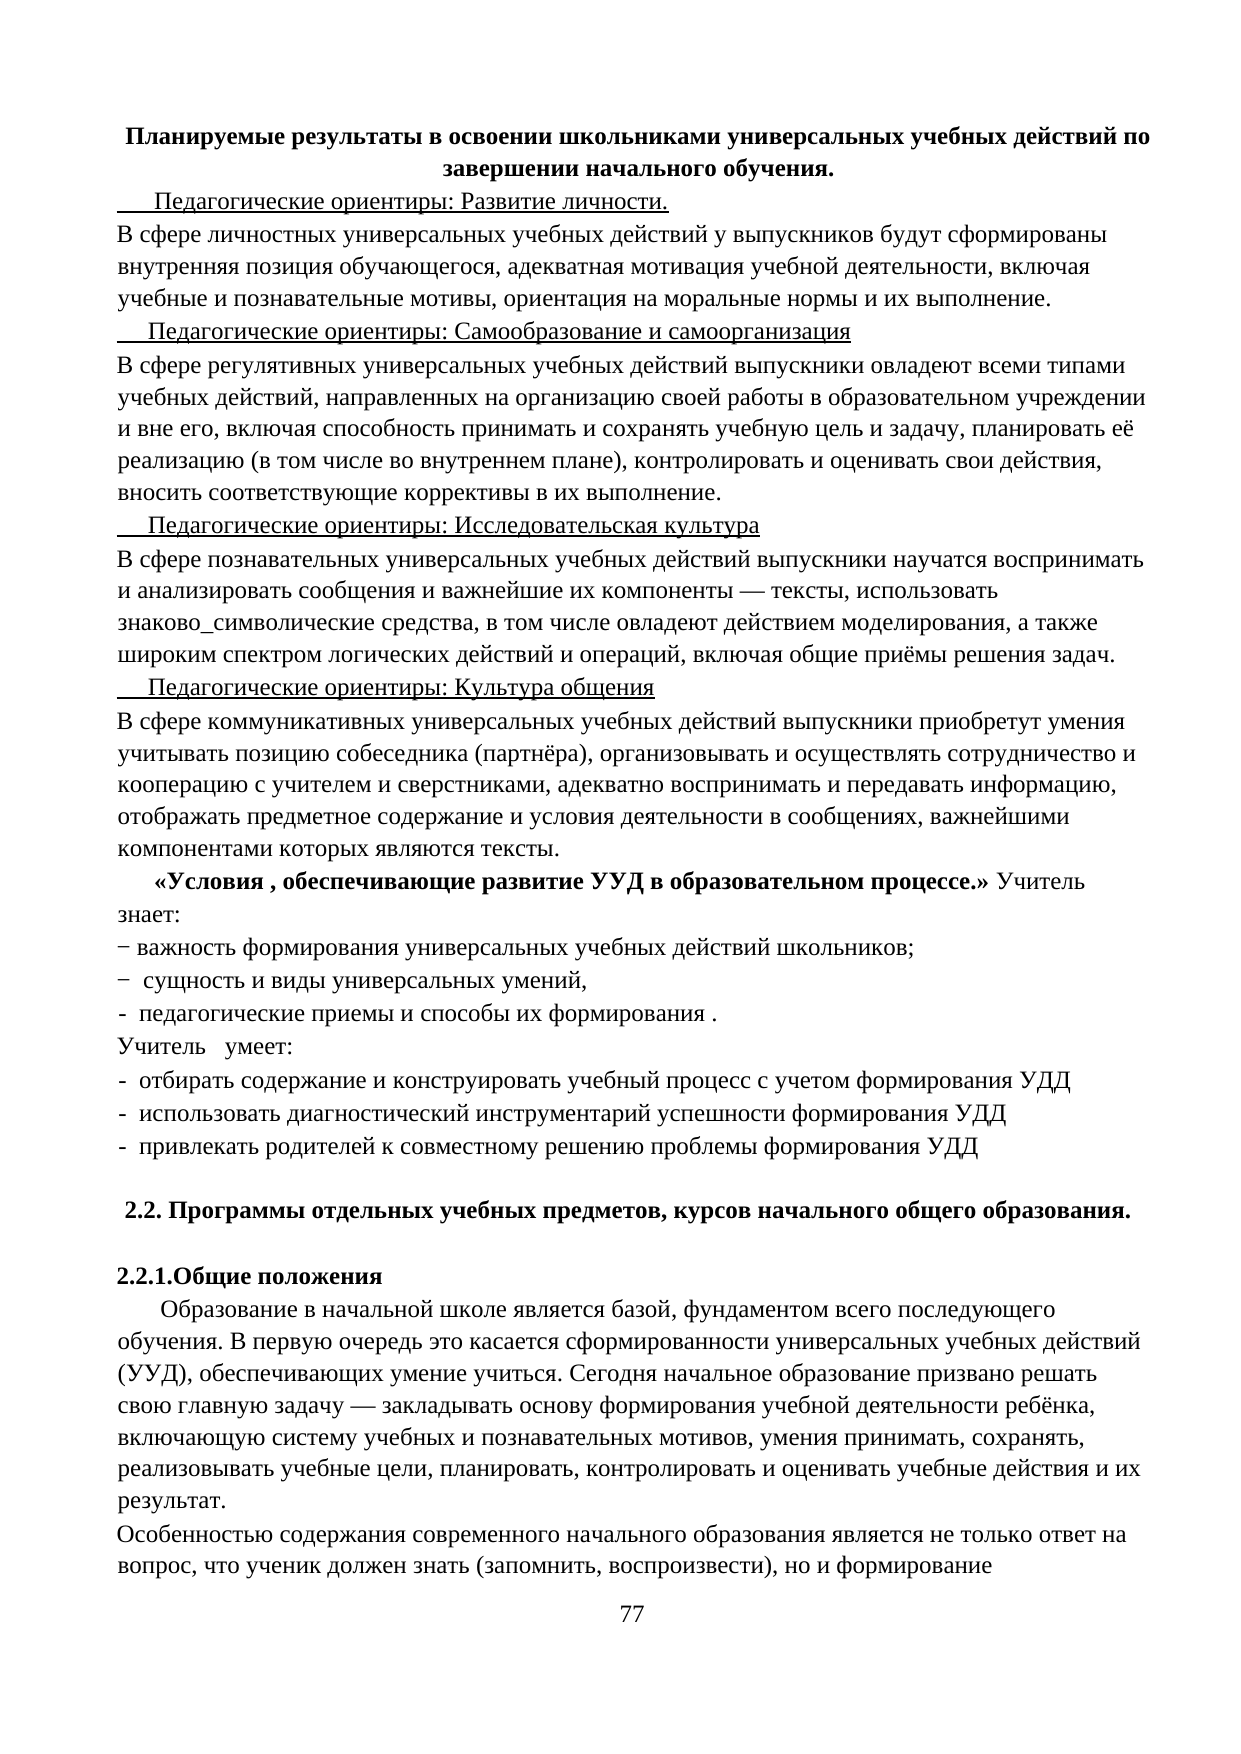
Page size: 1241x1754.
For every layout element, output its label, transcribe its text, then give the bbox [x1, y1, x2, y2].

list педагогические приемы и способы их формирования . [118, 998, 1152, 1027]
text − важность формирования универсальных учебных действий школьников; [116, 932, 1152, 961]
text В сфере познавательных универсальных учебных действий выпускники научатся воспринимать и анализировать сообщения и важнейшие их компоненты — тексты, использовать знаково_символические средства, в том числе овладеют действием моделирования, а также широким спектром логических действий и операций, включая общие приёмы решения задач. [116, 544, 1152, 668]
text − сущность и виды универсальных умений, [116, 965, 1152, 994]
text Педагогические ориентиры: Культура общения [116, 672, 1130, 701]
text Образование в начальной школе является базой, фундаментом всего последующего обучения. В первую очередь это касается сформированности универсальных учебных действий (УУД), обеспечивающих умение учиться. Сегодня начальное образование призвано решать свою главную задачу — закладывать основу формирования учебной деятельности ребёнка, включающую систему учебных и познавательных мотивов, умения принимать, сохранять, реализовывать учебные цели, планировать, контролировать и оценивать учебные действия и их результат. [116, 1294, 1152, 1514]
text Педагогические ориентиры: Развитие личности. [116, 186, 1130, 215]
text Педагогические ориентиры: Самообразование и самоорганизация [116, 316, 1130, 345]
text «Условия , обеспечивающие развитие УУД в образовательном процессе.» Учитель знает: [116, 866, 1087, 928]
list привлекать родителей к совместному решению проблемы формирования УДД [118, 1131, 1152, 1160]
text 2.2.1.Общие положения [116, 1261, 1157, 1290]
text В сфере личностных универсальных учебных действий у выпускников будут сформированы внутренняя позиция обучающегося, адекватная мотивация учебной деятельности, включая учебные и познавательные мотивы, ориентация на моральные нормы и их выполнение. [116, 219, 1129, 312]
text В сфере регулятивных универсальных учебных действий выпускники овладеют всеми типами учебных действий, направленных на организацию своей работы в образовательном учреждении и вне его, включая способность принимать и сохранять учебную цель и задачу, планировать её реализацию (в том числе во внутреннем плане), контролировать и оценивать свои действия, вносить соответствующие коррективы в их выполнение. [116, 350, 1152, 506]
text Учитель умеет: [116, 1031, 1152, 1060]
text 2.2. Программы отдельных учебных предметов, курсов начального общего образования. [118, 1195, 1158, 1224]
text Планируемые результаты в освоении школьниками универсальных учебных действий по завершении начального обучения. [123, 121, 1153, 182]
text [116, 1519, 1152, 1579]
text В сфере коммуникативных универсальных учебных действий выпускники приобретут умения учитывать позицию собеседника (партнёра), организовывать и осуществлять сотрудничество и кооперацию с учителем и сверстниками, адекватно воспринимать и передавать информацию, отображать предметное содержание и условия деятельности в сообщениях, важнейшими компонентами которых являются тексты. [116, 706, 1152, 862]
list отбирать содержание и конструировать учебный процесс с учетом формирования УДД [118, 1065, 1152, 1093]
list использовать диагностический инструментарий успешности формирования УДД [118, 1098, 1152, 1127]
text Педагогические ориентиры: Исследовательская культура [116, 510, 1130, 539]
